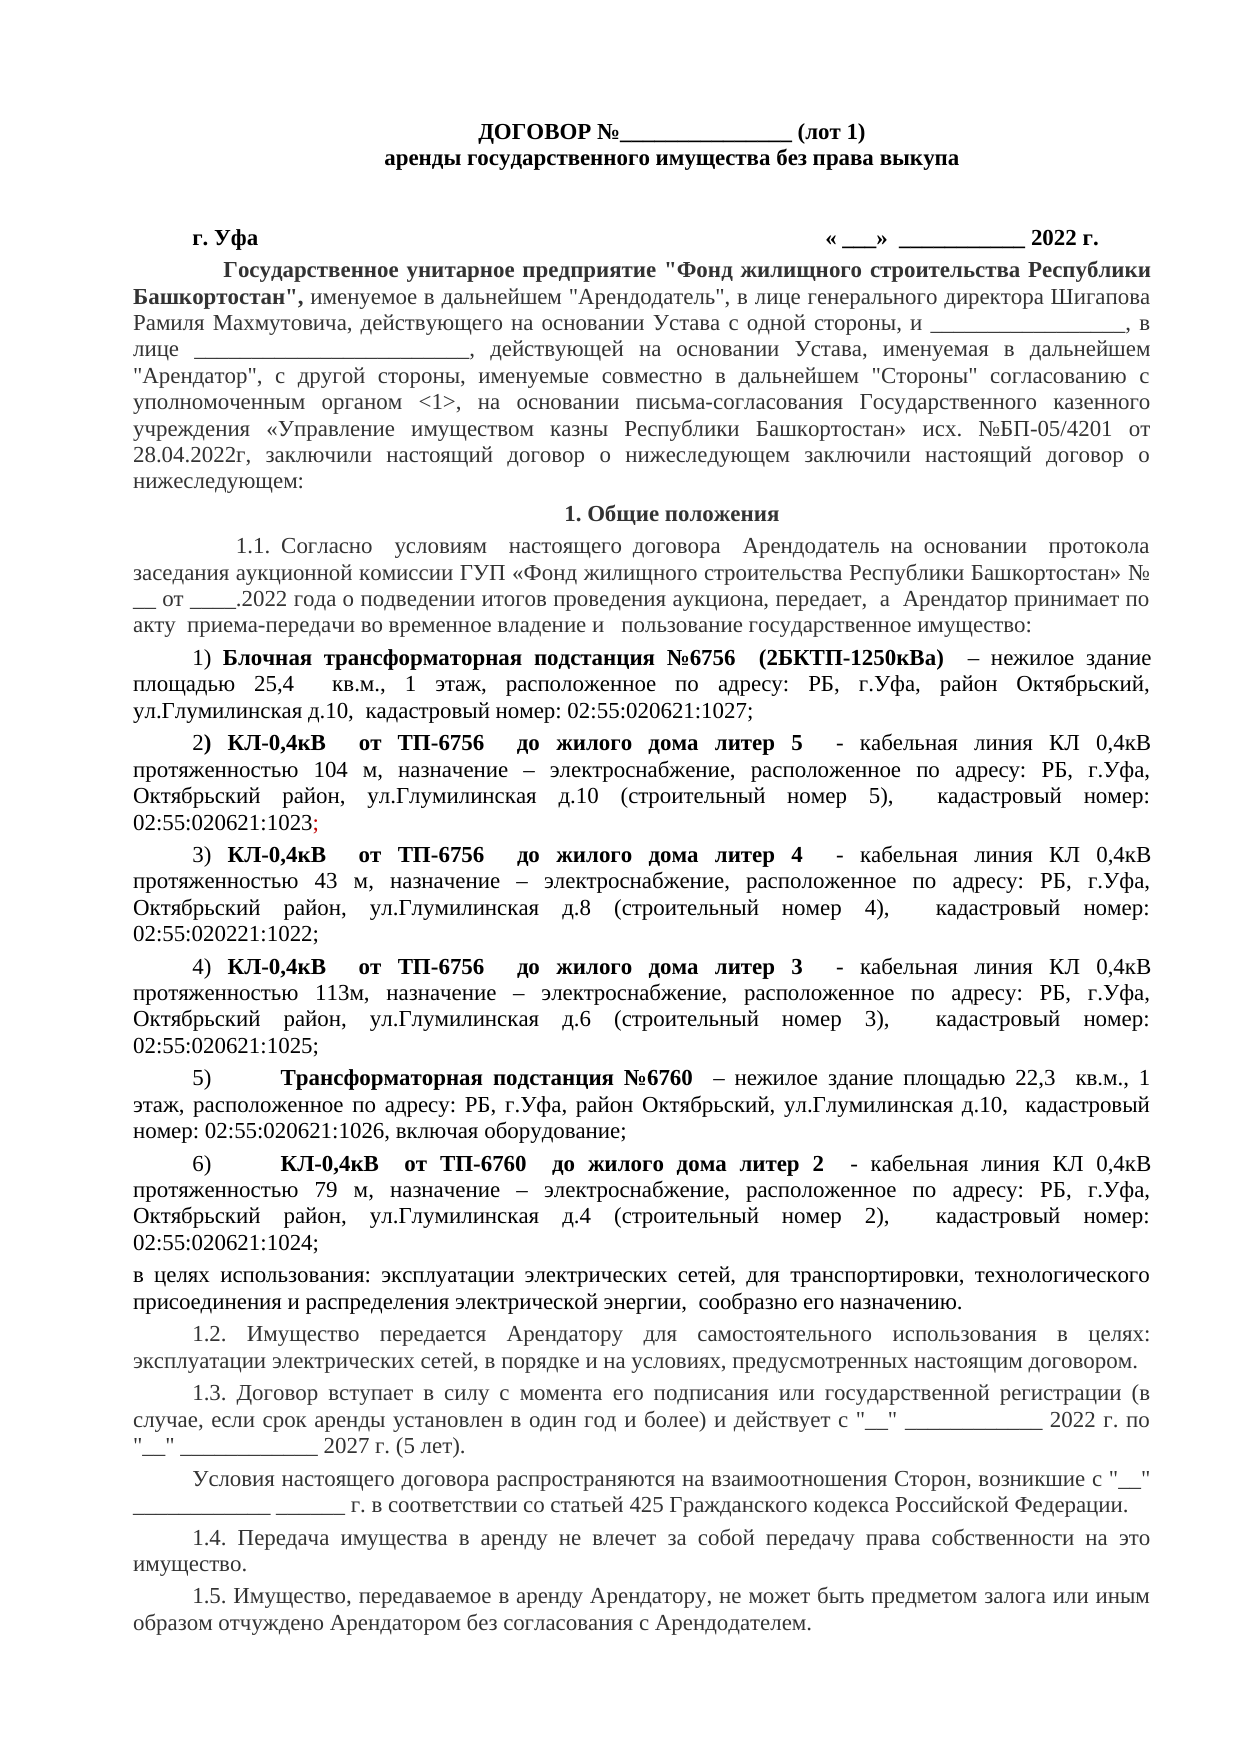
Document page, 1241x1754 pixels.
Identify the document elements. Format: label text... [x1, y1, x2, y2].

text 1) Блочная трансформаторная подстанция №6756 (2БКТП-1250кВа) – нежилое здание площадью 25,4 кв.м., 1 этаж, расположенное по адресу: РБ, г.Уфа, район Октябрьский, ул.Глумилинская д.10, кадастровый номер: 02:55:020621:1027; [133, 644, 1152, 723]
text аренды государственного имущества без права выкупа [133, 144, 1152, 171]
text 1.2. Имущество передается Арендатору для самостоятельного использования в целях: эксплуатации электрических сетей, в порядке и на условиях, предусмотренных настоящим договором. [133, 1320, 1152, 1373]
text 5) Трансформаторная подстанция №6760 – нежилое здание площадью 22,3 кв.м., 1 этаж, расположенное по адресу: РБ, г.Уфа, район Октябрьский, ул.Глумилинская д.10, кадастровый номер: 02:55:020621:1026, включая оборудование; [133, 1064, 1152, 1143]
text Условия настоящего договора распространяются на взаимоотношения Сторон, возникшие с "__" ____________ ______ г. в соответствии со статьей 425 Гражданского кодекса Российской Федерации. [133, 1465, 1152, 1517]
text Государственное унитарное предприятие "Фонд жилищного строительства Республики Башкортостан", именуемое в дальнейшем "Арендодатель", в лице генерального директора Шигапова Рамиля Махмутовича, действующего на основании Устава с одной стороны, и _________________, в лице ________________________, действующей на основании Устава, именуемая в дальнейшем "Арендатор", с другой стороны, именуемые совместно в дальнейшем "Стороны" согласованию с уполномоченным органом <1>, на основании письма-согласования Государственного казенного учреждения «Управление имуществом казны Республики Башкортостан» исх. №БП-05/4201 от 28.04.2022г, заключили настоящий договор о нижеследующем заключили настоящий договор о нижеследующем: [133, 256, 1152, 494]
text в целях использования: эксплуатации электрических сетей, для транспортировки, технологического присоединения и распределения электрической энергии, сообразно его назначению. [133, 1261, 1152, 1314]
text 1.3. Договор вступает в силу с момента его подписания или государственной регистрации (в случае, если срок аренды установлен в один год и более) и действует с "__" ____________ 2022 г. по "__" ____________ 2027 г. (5 лет). [133, 1379, 1152, 1458]
text г. Уфа « ___» ___________ 2022 г. [133, 224, 1152, 250]
text 1.5. Имущество, передаваемое в аренду Арендатору, не может быть предметом залога или иным образом отчуждено Арендатором без согласования с Арендодателем. [133, 1583, 1152, 1635]
text 6) КЛ-0,4кВ от ТП-6760 до жилого дома литер 2 - кабельная линия КЛ 0,4кВ протяженностью 79 м, назначение – электроснабжение, расположенное по адресу: РБ, г.Уфа, Октябрьский район, ул.Глумилинская д.4 (строительный номер 2), кадастровый номер: 02:55:020621:1024; [133, 1150, 1152, 1255]
text 4) КЛ-0,4кВ от ТП-6756 до жилого дома литер 3 - кабельная линия КЛ 0,4кВ протяженностью 113м, назначение – электроснабжение, расположенное по адресу: РБ, г.Уфа, Октябрьский район, ул.Глумилинская д.6 (строительный номер 3), кадастровый номер: 02:55:020621:1025; [133, 953, 1152, 1058]
text 1.4. Передача имущества в аренду не влечет за собой передачу права собственности на это имущество. [133, 1524, 1152, 1576]
text 1.1. Согласно условиям настоящего договора Арендодатель на основании протокола заседания аукционной комиссии ГУП «Фонд жилищного строительства Республики Башкортостан» № __ от ____.2022 года о подведении итогов проведения аукциона, передает, а Арендатор принимает по акту приема-передачи во временное владение и пользование государственное имущество: [133, 532, 1152, 638]
text ДОГОВОР №_______________ (лот 1) [133, 118, 1152, 144]
text 2) КЛ-0,4кВ от ТП-6756 до жилого дома литер 5 - кабельная линия КЛ 0,4кВ протяженностью 104 м, назначение – электроснабжение, расположенное по адресу: РБ, г.Уфа, Октябрьский район, ул.Глумилинская д.10 (строительный номер 5), кадастровый номер: 02:55:020621:1023; [133, 729, 1152, 835]
text 1. Общие положения [133, 500, 1152, 526]
text 3) КЛ-0,4кВ от ТП-6756 до жилого дома литер 4 - кабельная линия КЛ 0,4кВ протяженностью 43 м, назначение – электроснабжение, расположенное по адресу: РБ, г.Уфа, Октябрьский район, ул.Глумилинская д.8 (строительный номер 4), кадастровый номер: 02:55:020221:1022; [133, 841, 1152, 947]
